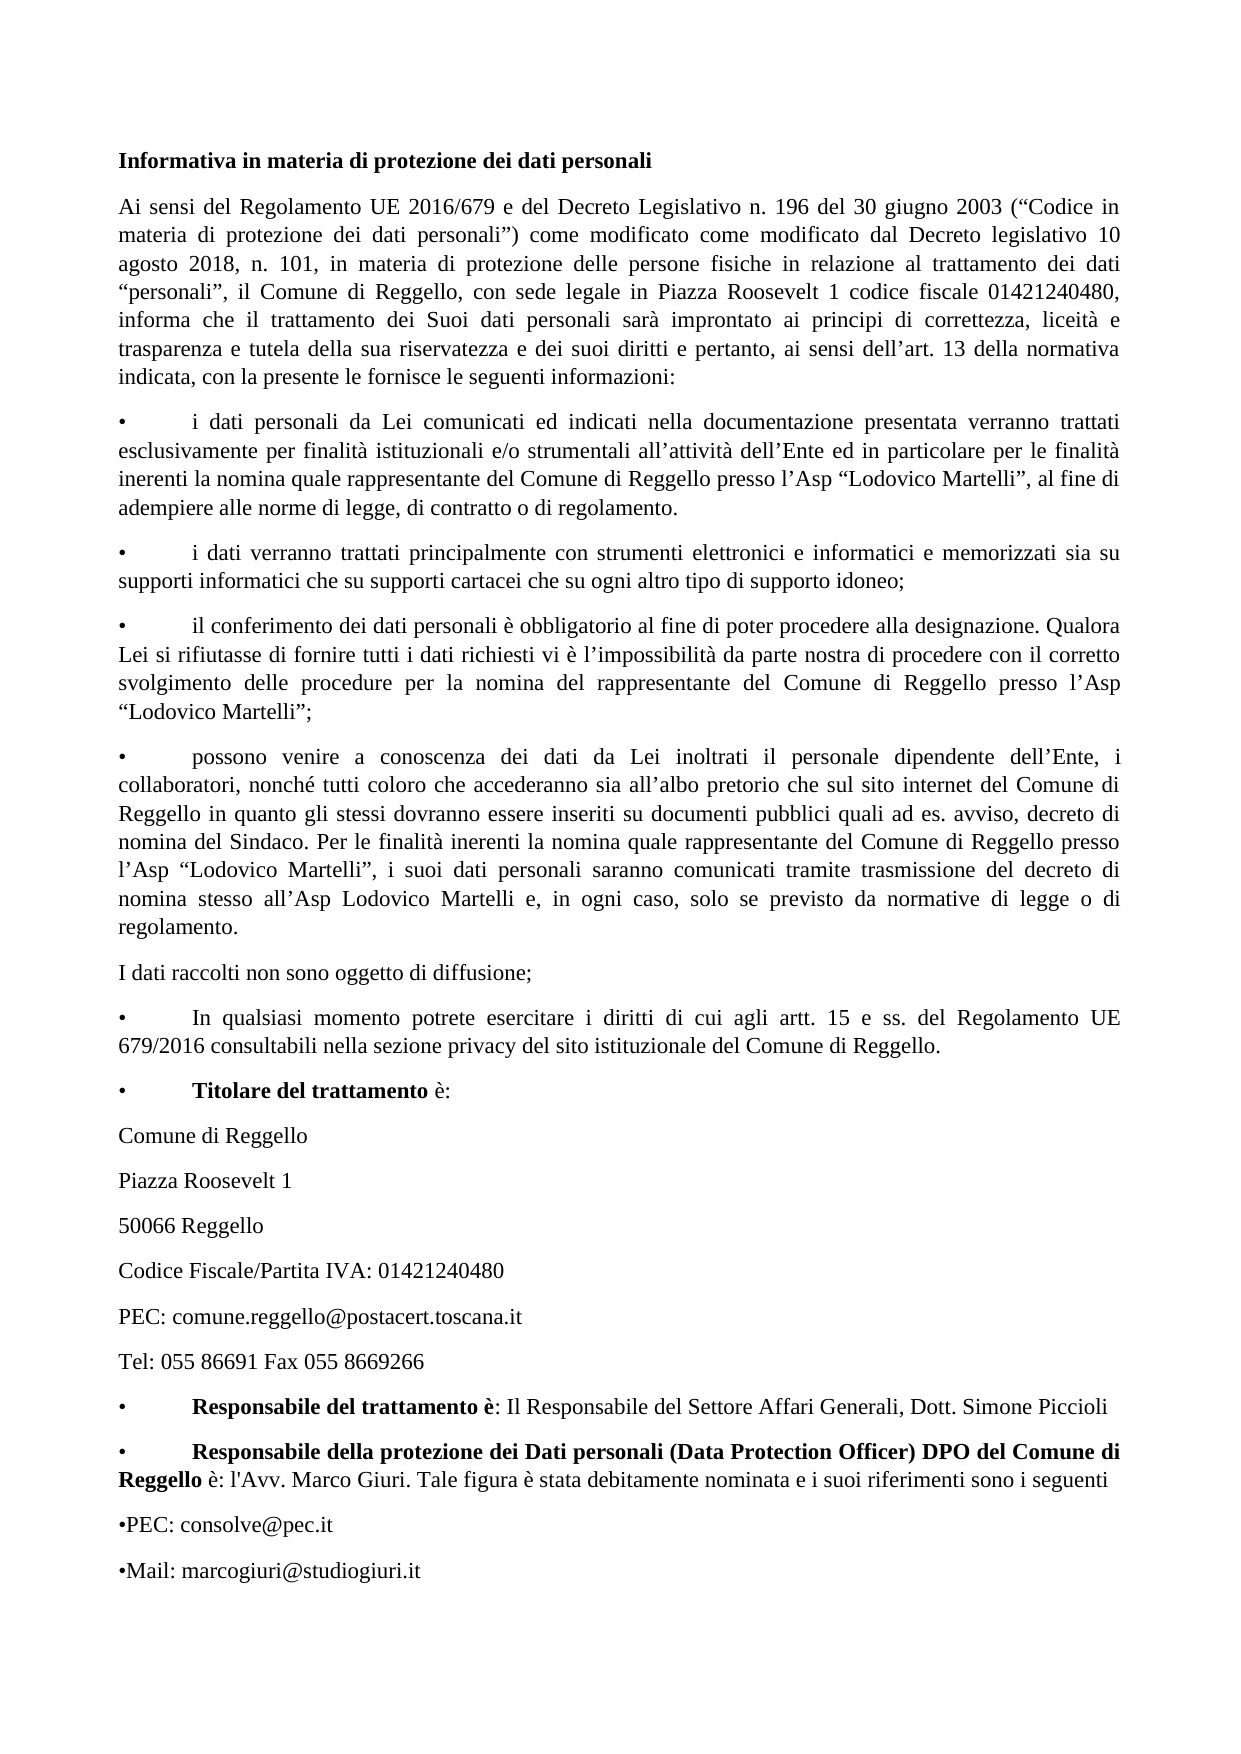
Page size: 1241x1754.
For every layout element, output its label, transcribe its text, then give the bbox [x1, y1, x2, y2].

text 50066 Reggello [118, 1212, 1122, 1239]
text • i dati personali da Lei comunicati ed indicati nella documentazione presentata verranno trattati esclusivamente per finalità istituzionali e/o strumentali all’attività dell’Ente ed in particolare per le finalità inerenti la nomina quale rappresentante del Comune di Reggello presso l’Asp “Lodovico Martelli”, al fine di adempiere alle norme di legge, di contratto o di regolamento. [118, 408, 1122, 520]
text • i dati verranno trattati principalmente con strumenti elettronici e informatici e memorizzati sia su supporti informatici che su supporti cartacei che su ogni altro tipo di supporto idoneo; [118, 539, 1122, 594]
text Tel: 055 86691 Fax 055 8669266 [118, 1348, 1122, 1374]
text • Titolare del trattamento è: [118, 1077, 1122, 1103]
text •PEC: consolve@pec.it [118, 1512, 1122, 1538]
text Comune di Reggello [118, 1122, 1122, 1149]
text • possono venire a conoscenza dei dati da Lei inoltrati il personale dipendente dell’Ente, i collaboratori, nonché tutti coloro che accederanno sia all’albo pretorio che sul sito internet del Comune di Reggello in quanto gli stessi dovranno essere inseriti su documenti pubblici quali ad es. avviso, decreto di nomina del Sindaco. Per le finalità inerenti la nomina quale rappresentante del Comune di Reggello presso l’Asp “Lodovico Martelli”, i suoi dati personali saranno comunicati tramite trasmissione del decreto di nomina stesso all’Asp Lodovico Martelli e, in ogni caso, solo se previsto da normative di legge o di regolamento. [118, 743, 1122, 940]
text • In qualsiasi momento potrete esercitare i diritti di cui agli artt. 15 e ss. del Regolamento UE 679/2016 consultabili nella sezione privacy del sito istituzionale del Comune di Reggello. [118, 1004, 1122, 1058]
text • Responsabile della protezione dei Dati personali (Data Protection Officer) DPO del Comune di Reggello è: l'Avv. Marco Giuri. Tale figura è stata debitamente nominata e i suoi riferimenti sono i seguenti [118, 1438, 1122, 1493]
text PEC: comune.reggello@postacert.toscana.it [118, 1303, 1122, 1329]
text Ai sensi del Regolamento UE 2016/679 e del Decreto Legislativo n. 196 del 30 giugno 2003 (“Codice in materia di protezione dei dati personali”) come modificato come modificato dal Decreto legislativo 10 agosto 2018, n. 101, in materia di protezione delle persone fisiche in relazione al trattamento dei dati “personali”, il Comune di Reggello, con sede legale in Piazza Roosevelt 1 codice fiscale 01421240480, informa che il trattamento dei Suoi dati personali sarà improntato ai principi di correttezza, liceità e trasparenza e tutela della sua riservatezza e dei suoi diritti e pertanto, ai sensi dell’art. 13 della normativa indicata, con la presente le fornisce le seguenti informazioni: [118, 193, 1122, 390]
text • il conferimento dei dati personali è obbligatorio al fine di poter procedere alla designazione. Qualora Lei si rifiutasse di fornire tutti i dati richiesti vi è l’impossibilità da parte nostra di procedere con il corretto svolgimento delle procedure per la nomina del rappresentante del Comune di Reggello presso l’Asp “Lodovico Martelli”; [118, 612, 1122, 724]
text I dati raccolti non sono oggetto di diffusione; [118, 958, 1122, 985]
text Piazza Roosevelt 1 [118, 1167, 1122, 1194]
text Codice Fiscale/Partita IVA: 01421240480 [118, 1258, 1122, 1284]
text •Mail: marcogiuri@studiogiuri.it [118, 1557, 1122, 1583]
text Informativa in materia di protezione dei dati personali [118, 148, 1122, 174]
text • Responsabile del trattamento è: Il Responsabile del Settore Affari Generali, Dott. Simone Piccioli [118, 1393, 1122, 1419]
